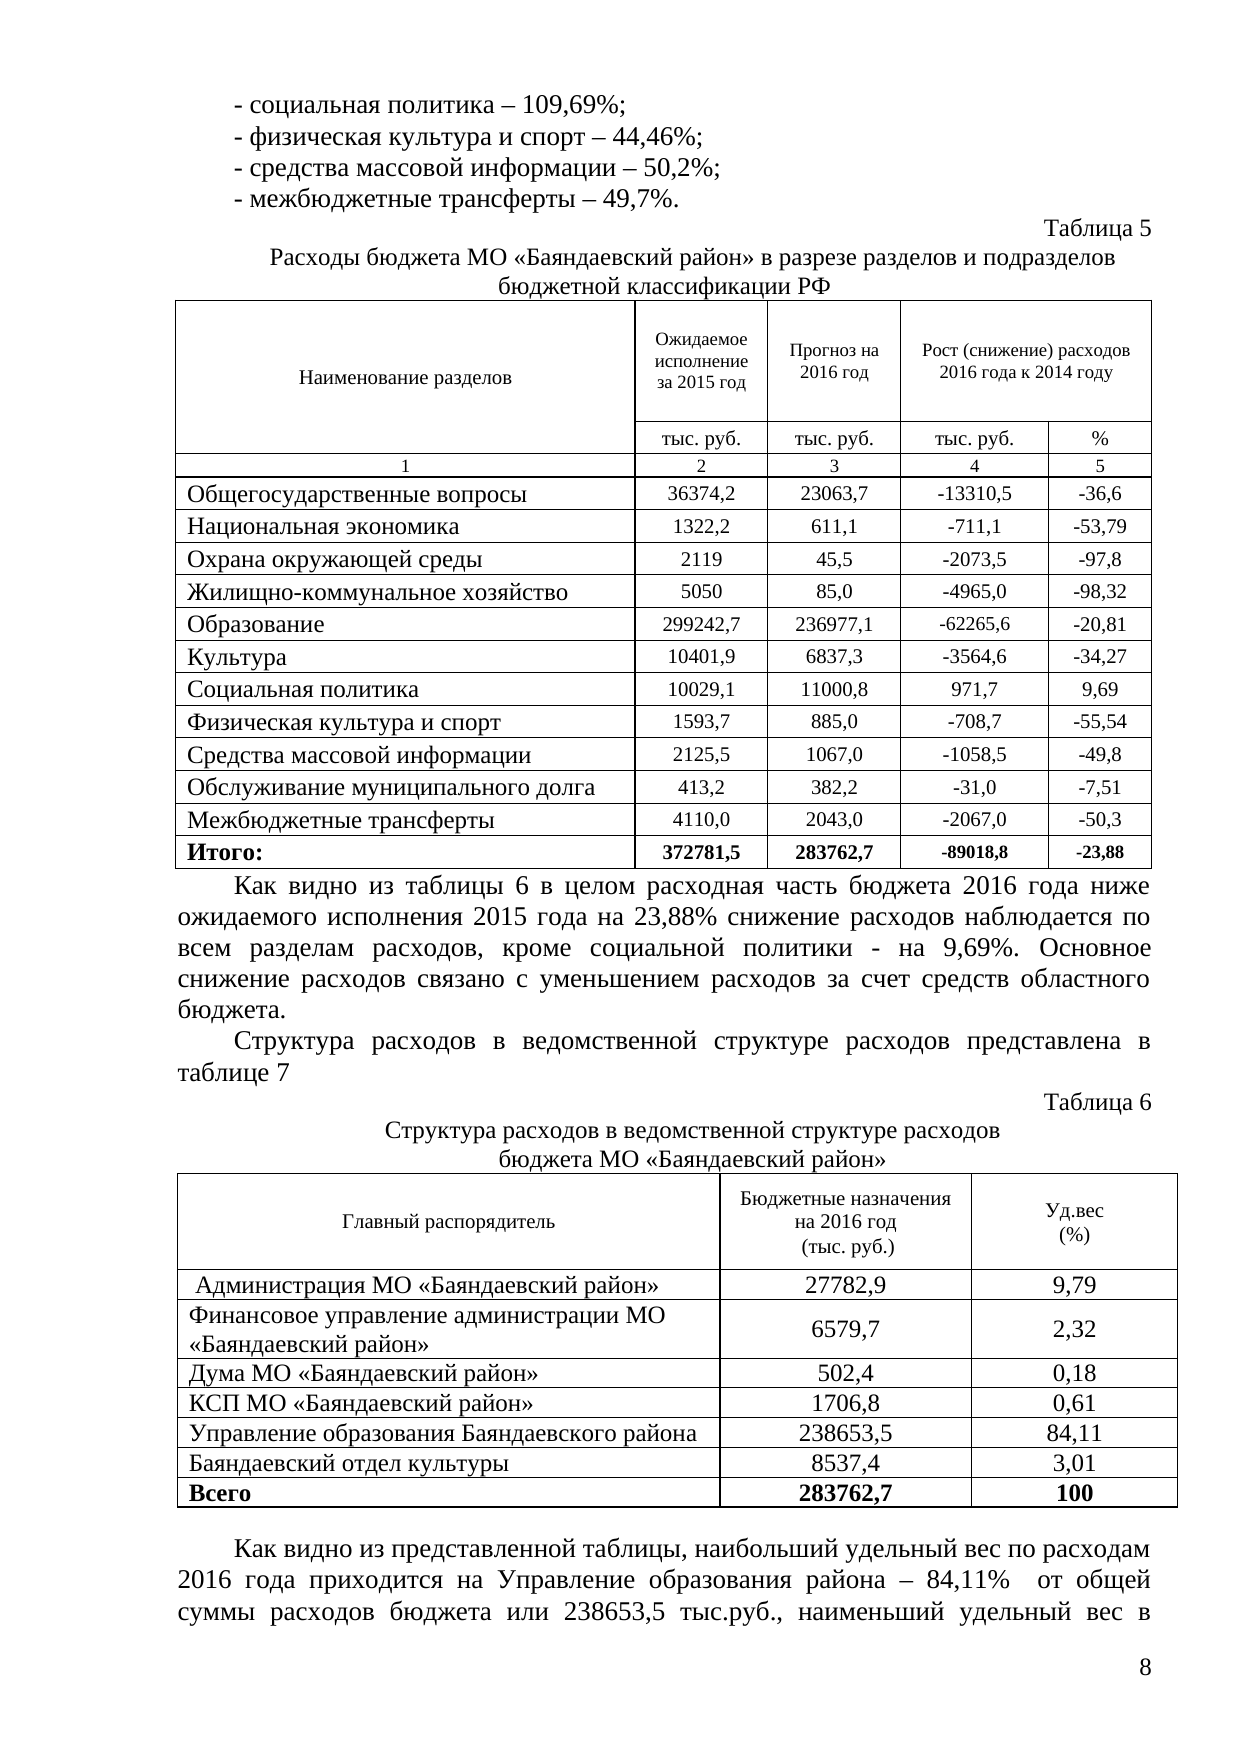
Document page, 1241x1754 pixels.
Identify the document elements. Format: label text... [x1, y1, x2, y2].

table_cell Управление образования Баяндаевского района [178, 1418, 719, 1447]
table_cell 2043,0 [768, 804, 900, 835]
table_cell 1 [176, 454, 634, 476]
table_cell -708,7 [901, 706, 1048, 737]
table_cell 3,01 [972, 1448, 1177, 1477]
table_cell 283762,7 [768, 836, 900, 868]
table_cell Охрана окружающей среды [176, 543, 634, 574]
table_cell 299242,7 [636, 608, 767, 639]
table_cell Средства массовой информации [176, 738, 634, 770]
table_cell Межбюджетные трансферты [176, 804, 634, 835]
table_cell 971,7 [901, 673, 1048, 705]
table_cell 8537,4 [721, 1448, 971, 1477]
table_cell 6579,7 [721, 1300, 971, 1357]
table_cell 45,5 [768, 543, 900, 574]
table_cell 11000,8 [768, 673, 900, 705]
table_cell Социальная политика [176, 673, 634, 705]
table_cell Общегосударственные вопросы [176, 478, 634, 509]
table_cell 372781,5 [636, 836, 767, 868]
text - межбюджетные трансферты – 49,7%. [177, 182, 1152, 213]
table_cell -3564,6 [901, 641, 1048, 672]
table_cell 238653,5 [721, 1418, 971, 1447]
table_cell тыс. руб. [901, 422, 1048, 453]
table_cell 5050 [636, 575, 767, 607]
table_cell -7,51 [1049, 771, 1151, 802]
table_cell 5 [1049, 454, 1151, 476]
table_cell Жилищно-коммунальное хозяйство [176, 575, 634, 607]
table_cell Дума МО «Баяндаевский район» [178, 1359, 719, 1387]
table_cell Национальная экономика [176, 510, 634, 542]
table_cell 6837,3 [768, 641, 900, 672]
table_header Прогноз на 2016 год [768, 301, 900, 421]
table_cell Итого: [176, 836, 634, 868]
table_cell Всего [178, 1478, 719, 1506]
table_cell -23,88 [1049, 836, 1151, 868]
table_cell 23063,7 [768, 478, 900, 509]
table_cell 413,2 [636, 771, 767, 802]
table_cell 27782,9 [721, 1270, 971, 1299]
table_cell 236977,1 [768, 608, 900, 639]
table_cell -13310,5 [901, 478, 1048, 509]
table_cell -1058,5 [901, 738, 1048, 770]
text Структура расходов в ведомственной структуре расходов [177, 1116, 1152, 1144]
table_header Рост (снижение) расходов 2016 года к 2014 году [901, 301, 1151, 421]
table_cell 100 [972, 1478, 1177, 1506]
table_header Бюджетные назначения на 2016 год (тыс. руб.) [721, 1174, 971, 1269]
table_cell -50,3 [1049, 804, 1151, 835]
table_cell Образование [176, 608, 634, 639]
table_cell Администрация МО «Баяндаевский район» [178, 1270, 719, 1299]
table_cell 3 [768, 454, 900, 476]
table_cell 0,61 [972, 1388, 1177, 1417]
table_cell 0,18 [972, 1359, 1177, 1387]
table_cell 1593,7 [636, 706, 767, 737]
text Расходы бюджета МО «Баяндаевский район» в разрезе разделов и подразделов бюджетной классификации РФ [177, 242, 1152, 299]
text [177, 1532, 1152, 1626]
table_cell 2 [636, 454, 767, 476]
table_cell -711,1 [901, 510, 1048, 542]
table_cell -98,32 [1049, 575, 1151, 607]
table_cell Физическая культура и спорт [176, 706, 634, 737]
table_cell 611,1 [768, 510, 900, 542]
table_cell КСП МО «Баяндаевский район» [178, 1388, 719, 1417]
table_cell тыс. руб. [768, 422, 900, 453]
text Как видно из таблицы 6 в целом расходная часть бюджета 2016 года ниже ожидаемого исполнения 2015 года на 23,88% снижение расходов наблюдается по всем разделам расходов, кроме социальной политики - на 9,69%. Основное снижение расходов связано с уменьшением расходов за счет средств областного бюджета. [177, 869, 1152, 1024]
text - социальная политика – 109,69%; [177, 89, 1152, 120]
table_cell 1067,0 [768, 738, 900, 770]
table_cell 10029,1 [636, 673, 767, 705]
text - физическая культура и спорт – 44,46%; [177, 120, 1152, 151]
table_header Ожидаемое исполнение за 2015 год [636, 301, 767, 421]
table_cell 2119 [636, 543, 767, 574]
text бюджета МО «Баяндаевский район» [177, 1144, 1152, 1173]
table_header Уд.вес (%) [972, 1174, 1177, 1269]
table_cell 84,11 [972, 1418, 1177, 1447]
table_cell Финансовое управление администрации МО «Баяндаевский район» [178, 1300, 719, 1357]
table_cell 10401,9 [636, 641, 767, 672]
table_cell 9,79 [972, 1270, 1177, 1299]
table_header Главный распорядитель [178, 1174, 719, 1269]
table_cell 885,0 [768, 706, 900, 737]
table_cell 85,0 [768, 575, 900, 607]
table_cell -55,54 [1049, 706, 1151, 737]
table_cell -62265,6 [901, 608, 1048, 639]
table_cell -89018,8 [901, 836, 1048, 868]
text Таблица 5 [177, 213, 1152, 242]
table_cell Баяндаевский отдел культуры [178, 1448, 719, 1477]
table_cell -36,6 [1049, 478, 1151, 509]
table_cell -34,27 [1049, 641, 1151, 672]
table_header Наименование разделов [176, 301, 634, 453]
table_cell -53,79 [1049, 510, 1151, 542]
table_cell 1322,2 [636, 510, 767, 542]
table_cell -2067,0 [901, 804, 1048, 835]
table_cell 4 [901, 454, 1048, 476]
table_cell % [1049, 422, 1151, 453]
table_cell -20,81 [1049, 608, 1151, 639]
table_cell -97,8 [1049, 543, 1151, 574]
text Структура расходов в ведомственной структуре расходов представлена в таблице 7 [177, 1024, 1152, 1087]
table_cell 2,32 [972, 1300, 1177, 1357]
table_cell тыс. руб. [636, 422, 767, 453]
table_cell -31,0 [901, 771, 1048, 802]
table_cell -49,8 [1049, 738, 1151, 770]
table_cell 36374,2 [636, 478, 767, 509]
table_cell 1706,8 [721, 1388, 971, 1417]
table_cell 2125,5 [636, 738, 767, 770]
text - средства массовой информации – 50,2%; [177, 151, 1152, 182]
text Таблица 6 [177, 1087, 1152, 1116]
table_cell 502,4 [721, 1359, 971, 1387]
table_cell 283762,7 [721, 1478, 971, 1506]
table_cell 4110,0 [636, 804, 767, 835]
table_cell 9,69 [1049, 673, 1151, 705]
table_cell Культура [176, 641, 634, 672]
table_cell Обслуживание муниципального долга [176, 771, 634, 802]
table_cell 382,2 [768, 771, 900, 802]
table_cell -4965,0 [901, 575, 1048, 607]
table_cell -2073,5 [901, 543, 1048, 574]
